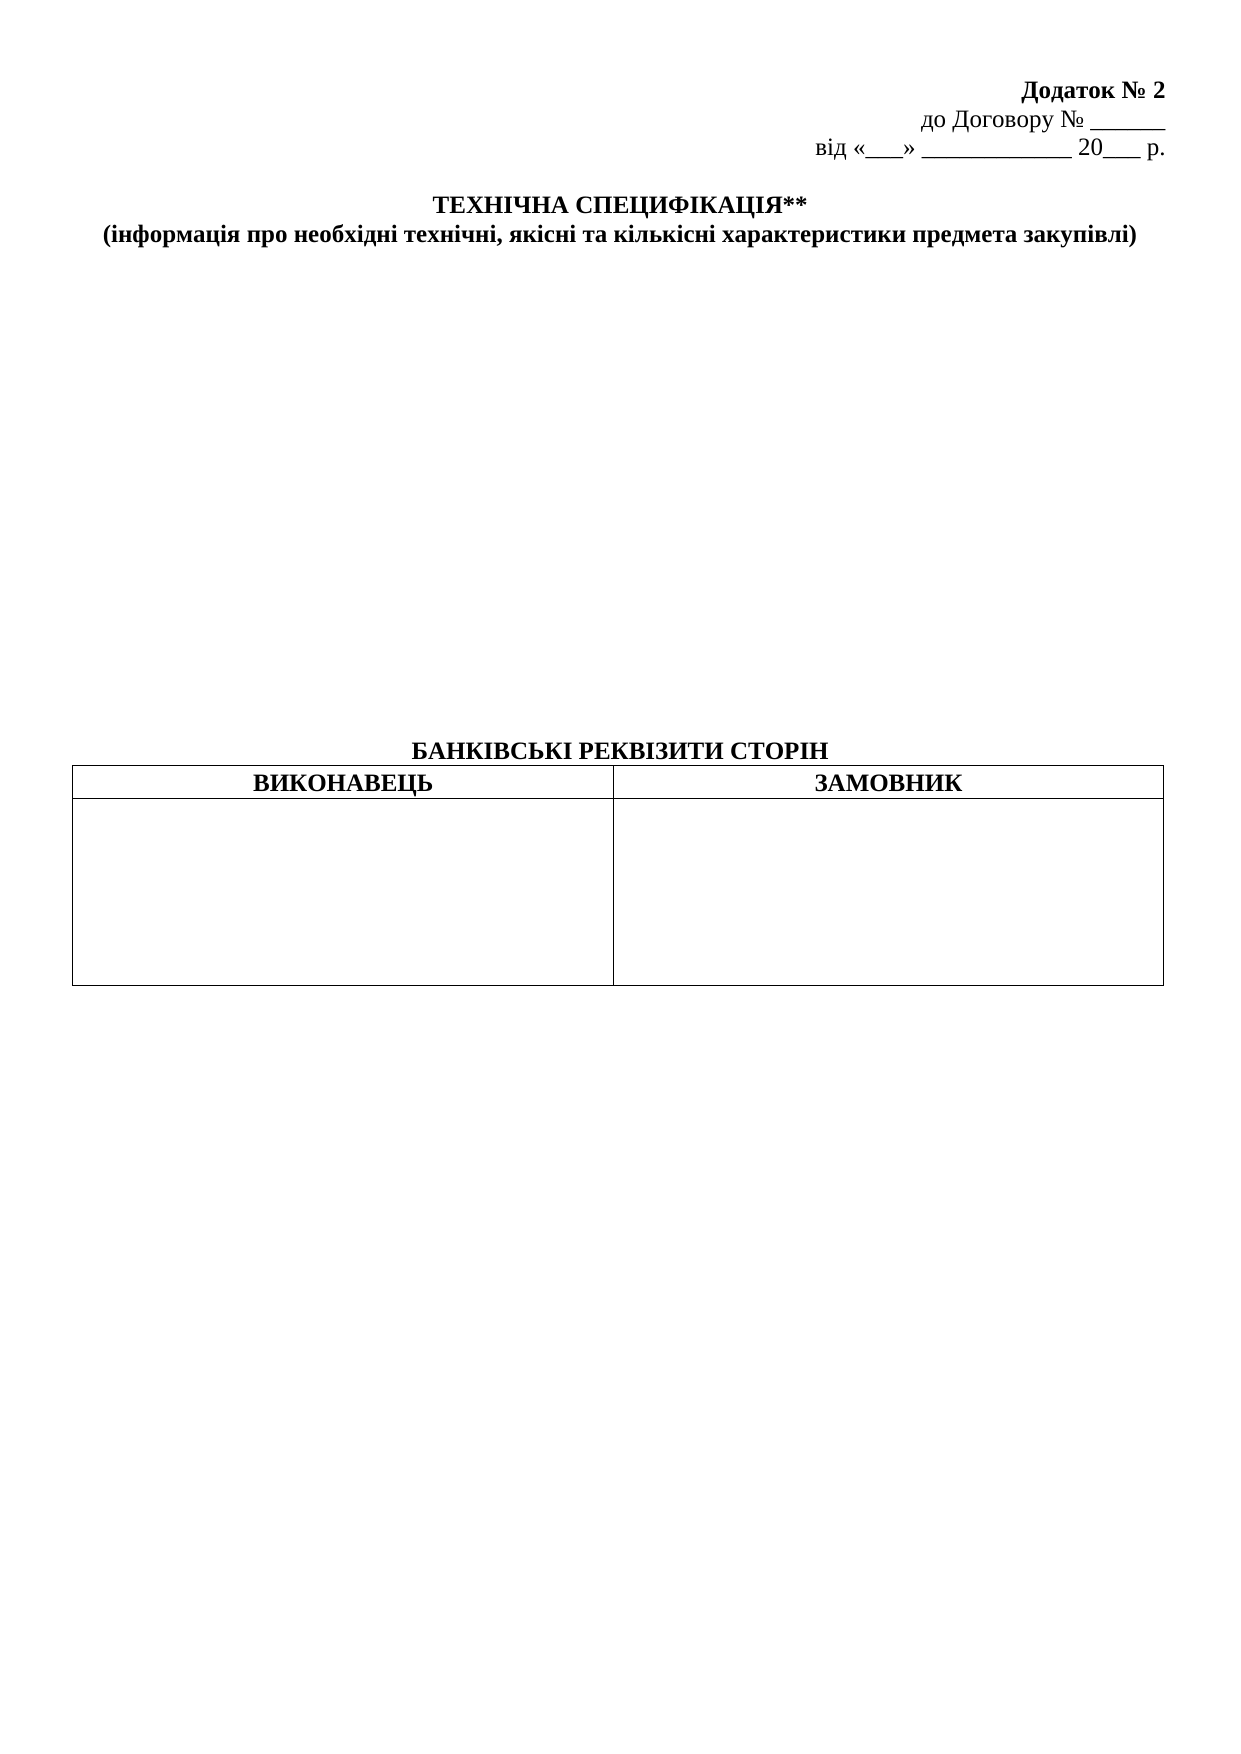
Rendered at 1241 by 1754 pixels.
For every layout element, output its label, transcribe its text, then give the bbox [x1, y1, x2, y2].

text (інформація про необхідні технічні, якісні та кількісні характеристики предмета закупівлі) [75, 219, 1165, 247]
table_cell [614, 799, 1163, 985]
table_cell [73, 799, 613, 985]
text БАНКІВСЬКІ РЕКВІЗИТИ СТОРІН [75, 736, 1165, 765]
text Додаток № 2 [75, 75, 1165, 104]
table_header ЗАМОВНИК [614, 766, 1163, 798]
text ТЕХНІЧНА СПЕЦИФІКАЦІЯ** [75, 190, 1165, 219]
text від «___» ____________ 20___ р. [75, 132, 1165, 161]
text до Договору № ______ [75, 104, 1165, 132]
table_header ВИКОНАВЕЦЬ [73, 766, 613, 798]
